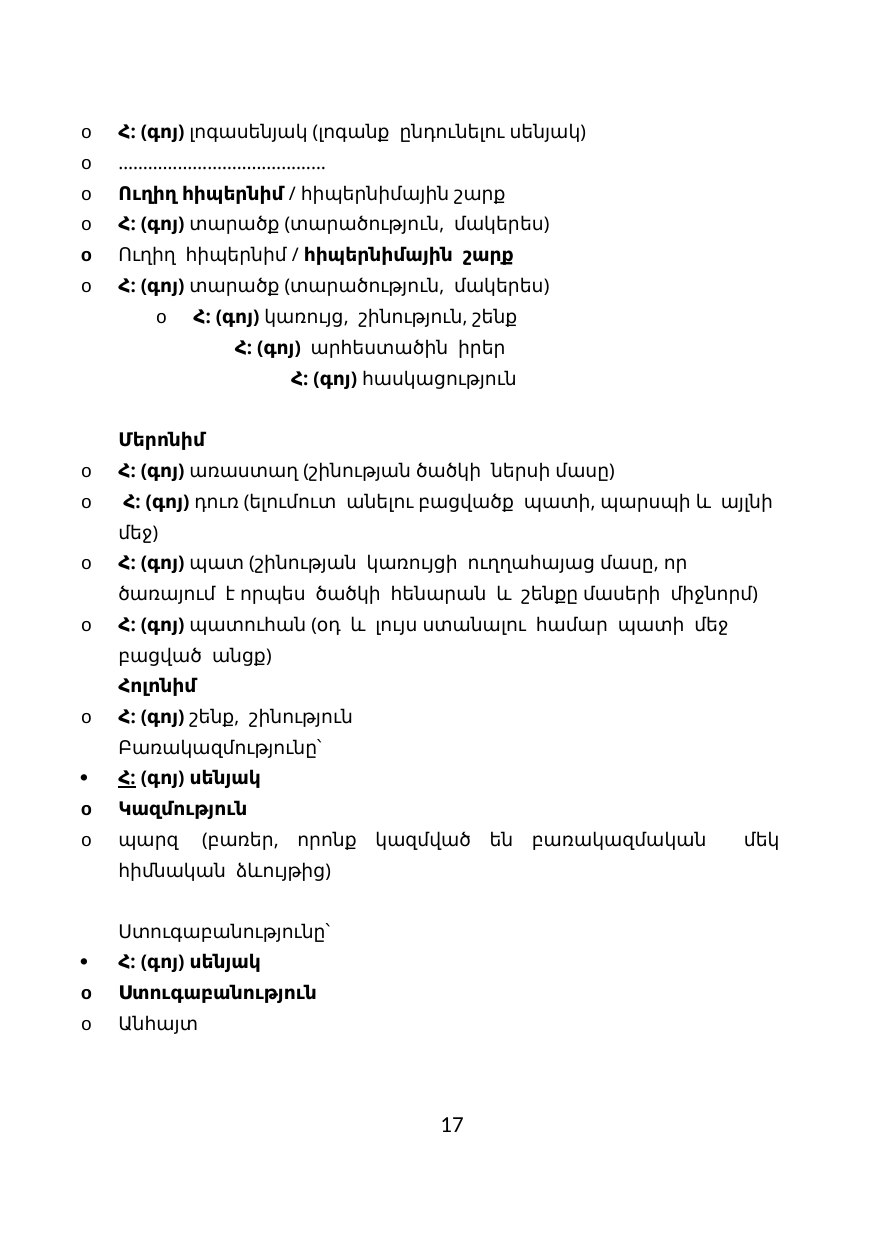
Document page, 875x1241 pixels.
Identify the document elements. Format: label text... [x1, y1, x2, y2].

list Կազմություն [81, 795, 779, 821]
list Ստուգաբանություն [81, 979, 779, 1005]
list Հ: (գոյ) սենյակ [81, 949, 779, 974]
list Ուղիղ հիպերնիմ / հիպերնիմային շարք [81, 241, 779, 267]
list Ստուգաբանությունը՝ [118, 918, 779, 944]
list Հ: (գոյ) տարածք (տարածություն, մակերես) [81, 211, 779, 236]
list Հ: (գոյ) դուռ (ելումուտ անելու բացվածք պատի, պարսպի և այլնի մեջ) [81, 488, 779, 544]
list Անհայտ [81, 1010, 779, 1036]
list …………………………………… [81, 149, 779, 175]
list Հ: (գոյ) լոգասենյակ (լոգանք ընդունելու սենյակ) [81, 118, 779, 144]
list Ուղիղ հիպերնիմ / հիպերնիմային շարք [81, 180, 779, 206]
list Հ: (գոյ) պատուհան (օդ և լույս ստանալու համար պատի մեջ բացված անցք) [81, 611, 779, 667]
list Հ: (գոյ) արհեստածին իրեր [193, 334, 779, 360]
list Հ: (գոյ) պատ (շինության կառույցի ուղղահայաց մասը, որ ծառայում է որպես ծածկի հենարան և շենքը մասերի միջնորմ) [81, 549, 779, 606]
text Հոլոնիմ [118, 672, 779, 698]
list Հ: (գոյ) հասկացություն [193, 365, 779, 391]
text Բառակազմությունը՝ [118, 734, 779, 759]
list Հ: (գոյ) կառույց, շինություն, շենք [156, 303, 779, 329]
list Հ: (գոյ) տարածք (տարածություն, մակերես) [81, 272, 779, 298]
list Հ: (գոյ) առաստաղ (շինության ծածկի ներսի մասը) [81, 457, 779, 483]
list Հ: (գոյ) սենյակ [81, 764, 779, 790]
text Մերոնիմ [118, 427, 779, 452]
list պարզ (բառեր, որոնք կազմված են բառակազմական մեկ հիմնական ձևույթից) [81, 826, 779, 882]
list Հ: (գոյ) շենք, շինություն [81, 703, 779, 729]
